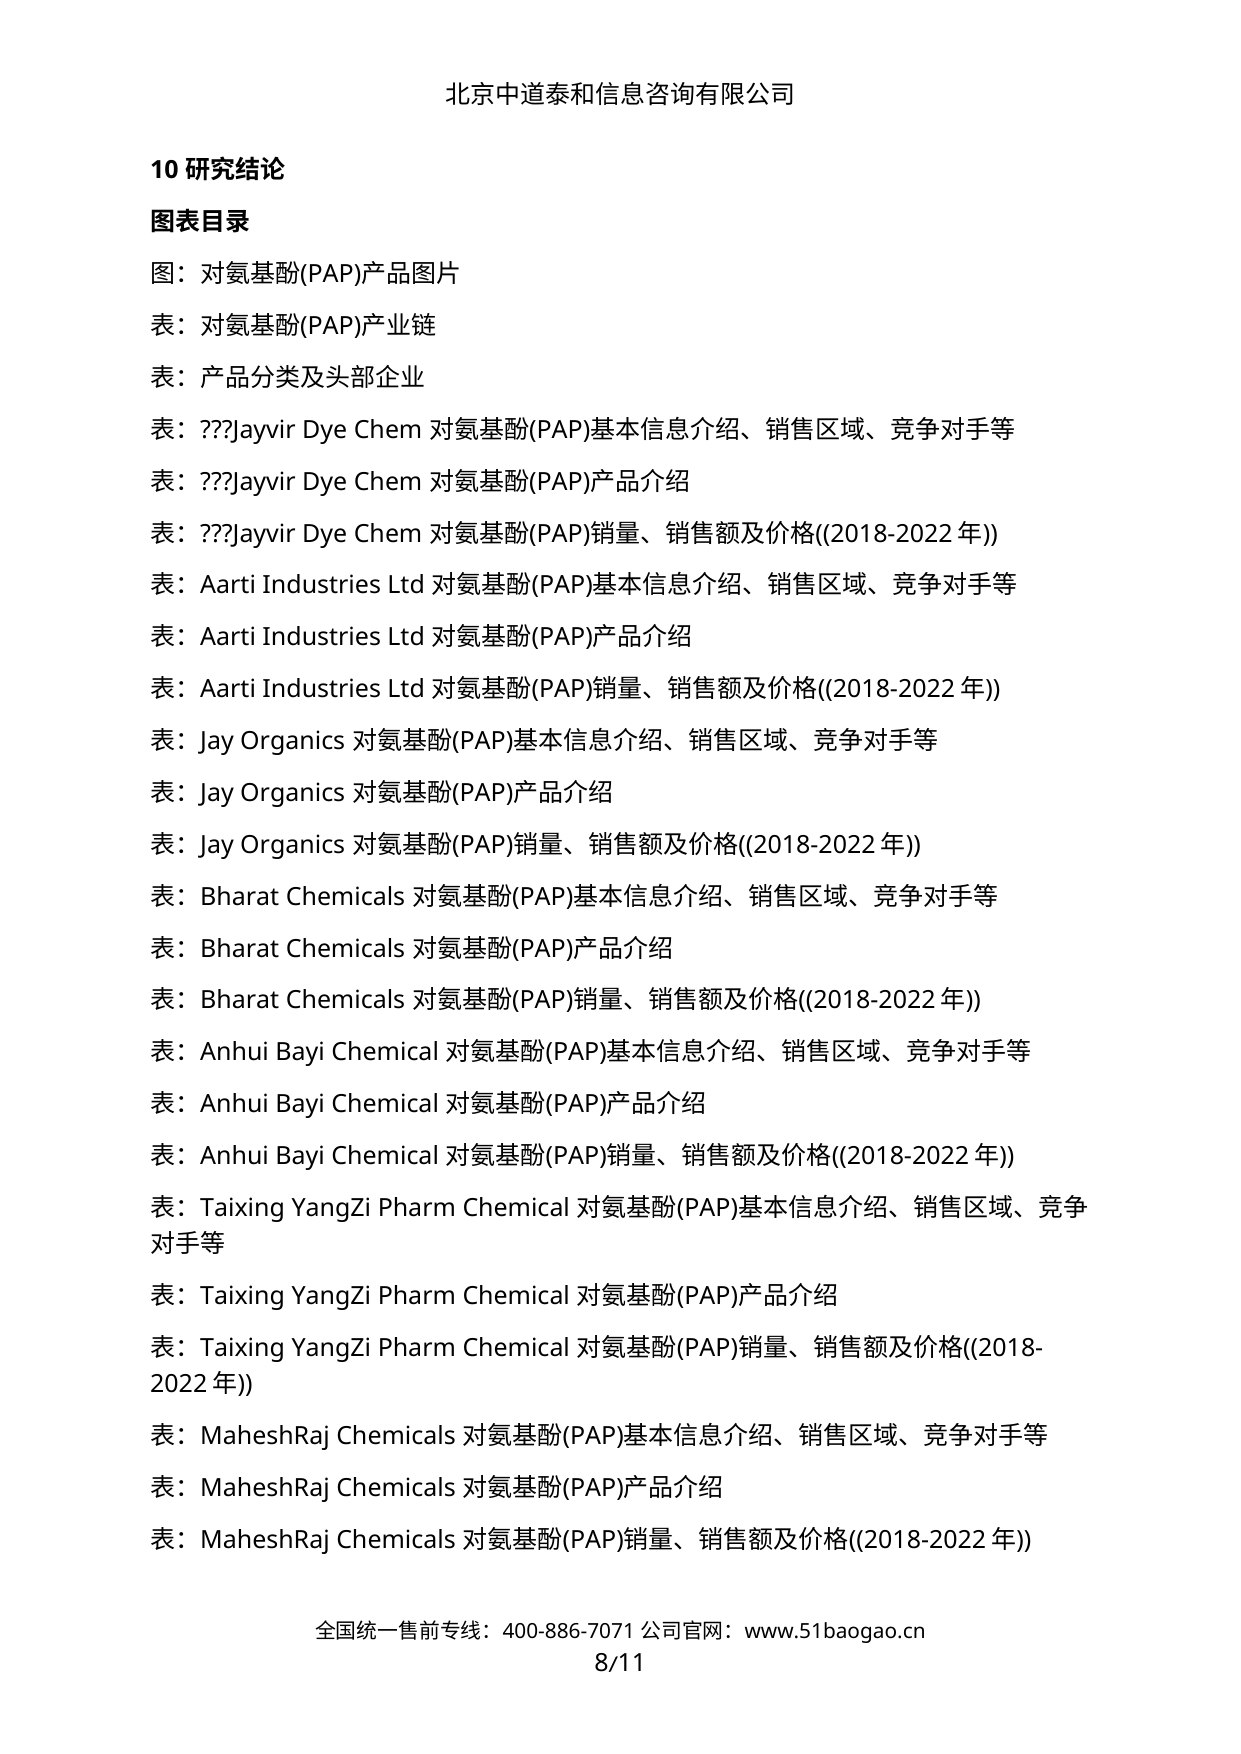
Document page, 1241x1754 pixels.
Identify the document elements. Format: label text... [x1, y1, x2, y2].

text 表：Taixing YangZi Pharm Chemical 对氨基酚(PAP)销量、销售额及价格((2018-2022年)) [150, 1327, 1090, 1400]
text 表：???Jayvir Dye Chem 对氨基酚(PAP)销量、销售额及价格((2018-2022年)) [150, 513, 1090, 549]
text 表：MaheshRaj Chemicals 对氨基酚(PAP)产品介绍 [150, 1467, 1090, 1504]
text 表：Jay Organics 对氨基酚(PAP)基本信息介绍、销售区域、竞争对手等 [150, 721, 1090, 757]
text 表：MaheshRaj Chemicals 对氨基酚(PAP)基本信息介绍、销售区域、竞争对手等 [150, 1416, 1090, 1452]
text 图：对氨基酚(PAP)产品图片 [150, 254, 1090, 290]
text 表：Anhui Bayi Chemical 对氨基酚(PAP)基本信息介绍、销售区域、竞争对手等 [150, 1032, 1090, 1068]
text 表：Taixing YangZi Pharm Chemical 对氨基酚(PAP)基本信息介绍、销售区域、竞争对手等 [150, 1187, 1090, 1260]
text 表：Bharat Chemicals 对氨基酚(PAP)基本信息介绍、销售区域、竞争对手等 [150, 876, 1090, 912]
text 表：Jay Organics 对氨基酚(PAP)产品介绍 [150, 772, 1090, 809]
text 表：Aarti Industries Ltd 对氨基酚(PAP)基本信息介绍、销售区域、竞争对手等 [150, 565, 1090, 601]
text 表：Bharat Chemicals 对氨基酚(PAP)产品介绍 [150, 928, 1090, 964]
text 表：Jay Organics 对氨基酚(PAP)销量、销售额及价格((2018-2022年)) [150, 824, 1090, 861]
text 图表目录 [150, 202, 1090, 238]
text 表：Aarti Industries Ltd 对氨基酚(PAP)销量、销售额及价格((2018-2022年)) [150, 669, 1090, 705]
text 表：对氨基酚(PAP)产业链 [150, 306, 1090, 342]
text 表：Aarti Industries Ltd 对氨基酚(PAP)产品介绍 [150, 617, 1090, 653]
text 表：产品分类及头部企业 [150, 357, 1090, 394]
text 表：Anhui Bayi Chemical 对氨基酚(PAP)产品介绍 [150, 1084, 1090, 1120]
text 表：???Jayvir Dye Chem 对氨基酚(PAP)产品介绍 [150, 461, 1090, 497]
text 表：???Jayvir Dye Chem 对氨基酚(PAP)基本信息介绍、销售区域、竞争对手等 [150, 409, 1090, 446]
text 10 研究结论 [150, 150, 1090, 186]
text 表：Anhui Bayi Chemical 对氨基酚(PAP)销量、销售额及价格((2018-2022年)) [150, 1136, 1090, 1172]
text 表：Bharat Chemicals 对氨基酚(PAP)销量、销售额及价格((2018-2022年)) [150, 980, 1090, 1016]
text 表：MaheshRaj Chemicals 对氨基酚(PAP)销量、销售额及价格((2018-2022年)) [150, 1519, 1090, 1556]
text 表：Taixing YangZi Pharm Chemical 对氨基酚(PAP)产品介绍 [150, 1276, 1090, 1312]
